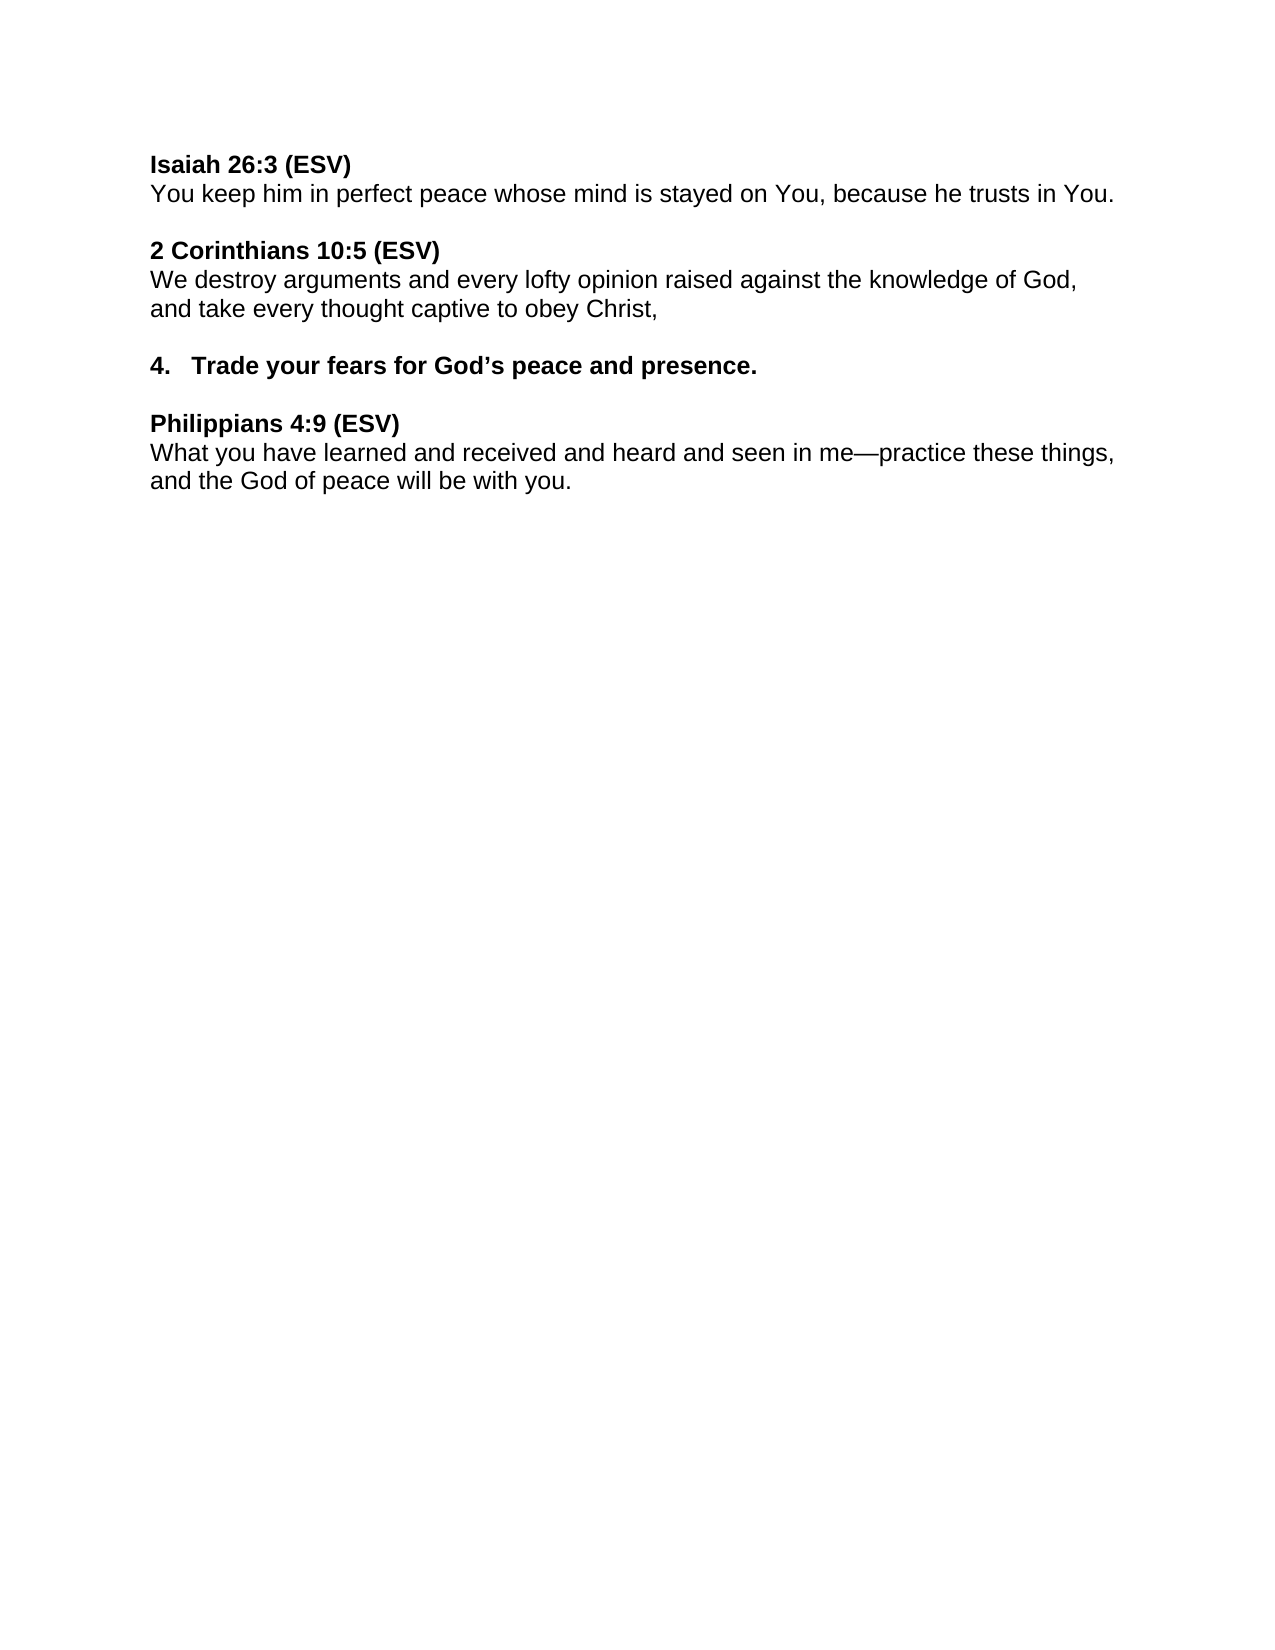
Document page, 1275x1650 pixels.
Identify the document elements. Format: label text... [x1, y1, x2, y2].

text 2 Corinthians 10:5 (ESV) We destroy arguments and every lofty opinion raised against the knowledge of God, and take every thought captive to obey Christ, [150, 236, 1125, 322]
list Trade your fears for God’s peace and presence. [150, 351, 1125, 380]
text Isaiah 26:3 (ESV) You keep him in perfect peace whose mind is stayed on You, because he trusts in You. [150, 150, 1125, 207]
text Philippians 4:9 (ESV) What you have learned and received and heard and seen in me—practice these things, and the God of peace will be with you. [150, 409, 1125, 495]
